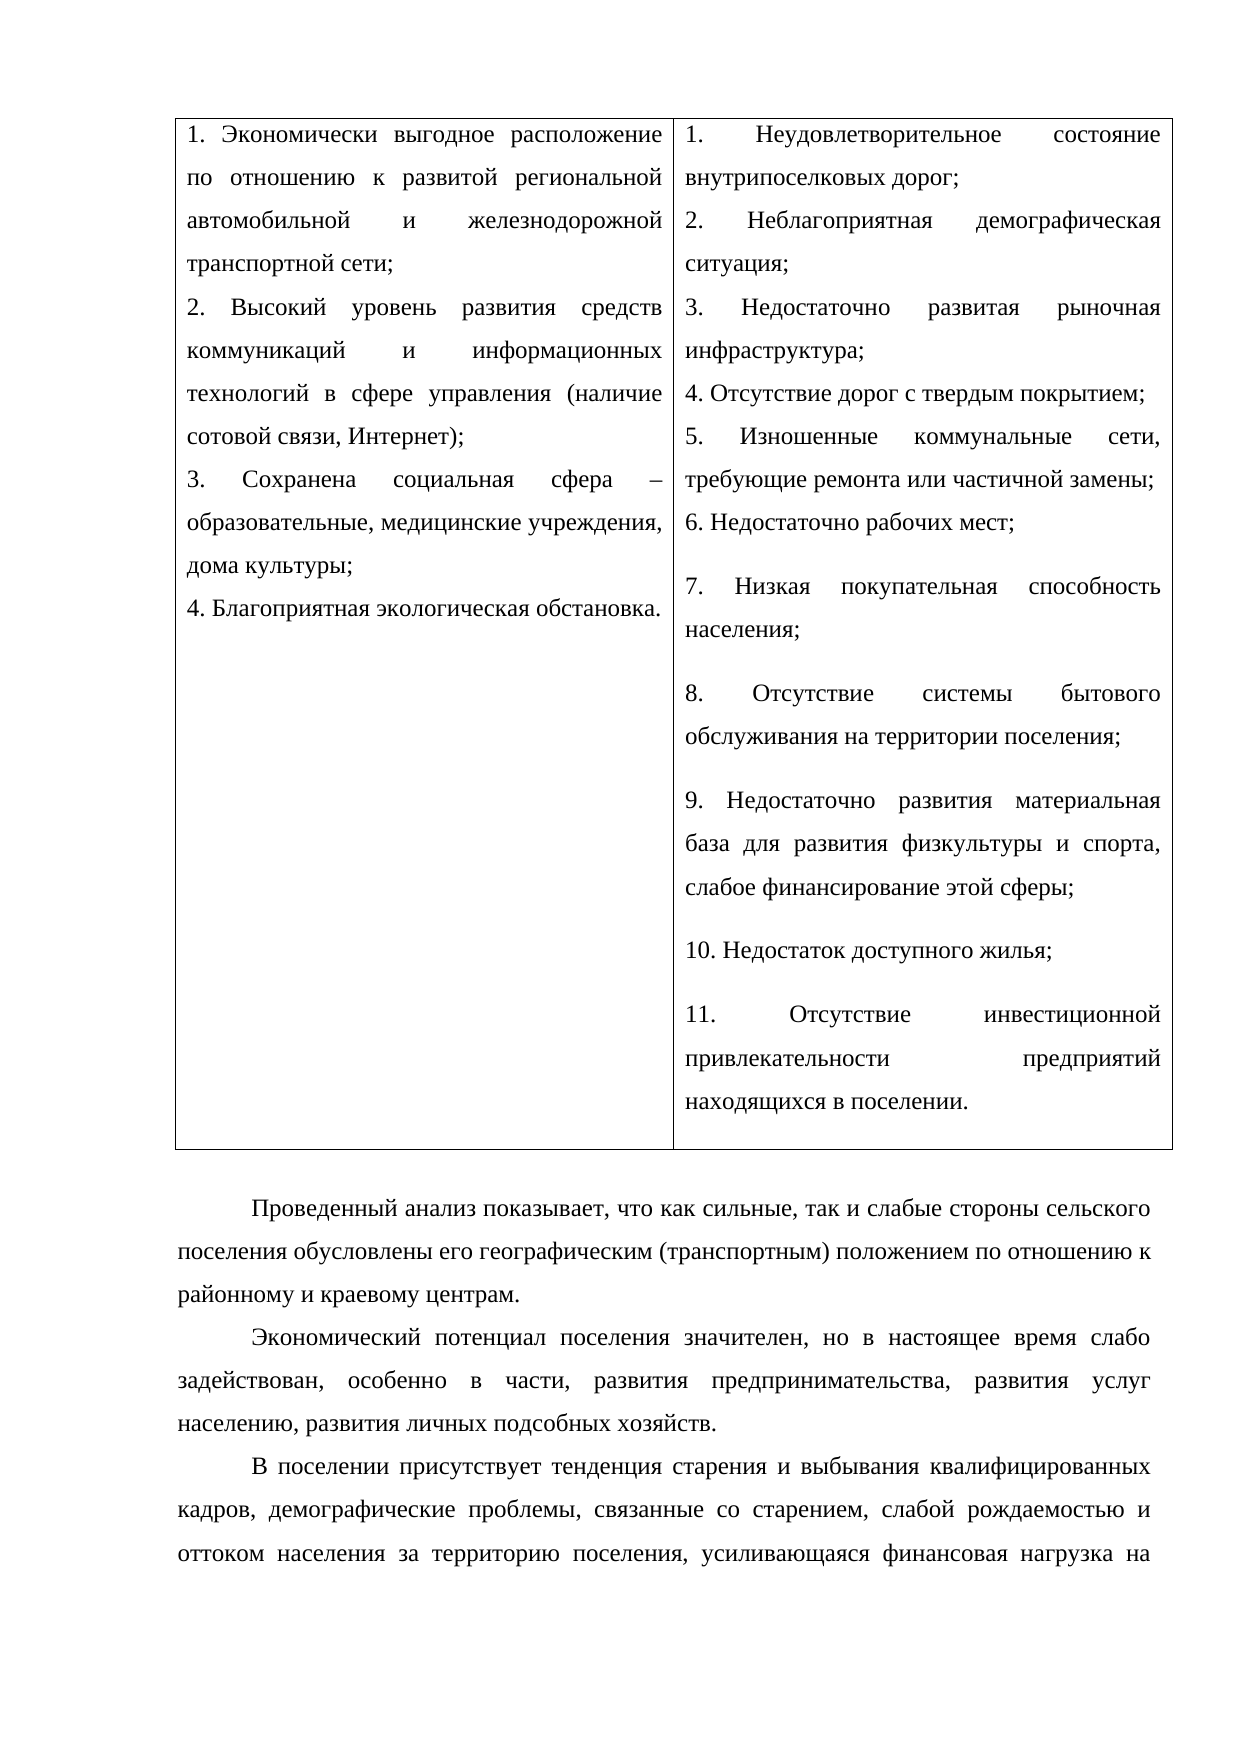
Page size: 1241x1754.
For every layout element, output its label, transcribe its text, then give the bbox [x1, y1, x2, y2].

text Проведенный анализ показывает, что как сильные, так и слабые стороны сельского поселения обусловлены его географическим (транспортным) положением по отношению к районному и краевому центрам. [177, 1193, 1152, 1308]
table_cell 1. Неудовлетворительное состояние внутрипоселковых дорог; 2. Неблагоприятная демографическая ситуация; 3. Недостаточно развитая рыночная инфраструктура; 4. Отсутствие дорог с твердым покрытием; 5. Изношенные коммунальные сети, требующие ремонта или частичной замены; 6. Недостаточно рабочих мест; 7. Низкая покупательная способность населения; 8. Отсутствие системы бытового обслуживания на территории поселения; 9. Недостаточно развития материальная база для развития физкультуры и спорта, слабое финансирование этой сферы; 10. Недостаток доступного жилья; 11. Отсутствие инвестиционной привлекательности предприятий находящихся в поселении. [674, 119, 1172, 1148]
text Экономический потенциал поселения значителен, но в настоящее время слабо задействован, особенно в части, развития предпринимательства, развития услуг населению, развития личных подсобных хозяйств. [177, 1322, 1152, 1437]
table_cell 1. Экономически выгодное расположение по отношению к развитой региональной автомобильной и железнодорожной транспортной сети; 2. Высокий уровень развития средств коммуникаций и информационных технологий в сфере управления (наличие сотовой связи, Интернет); 3. Сохранена социальная сфера – образовательные, медицинские учреждения, дома культуры; 4. Благоприятная экологическая обстановка. [176, 119, 673, 1148]
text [177, 1451, 1152, 1566]
